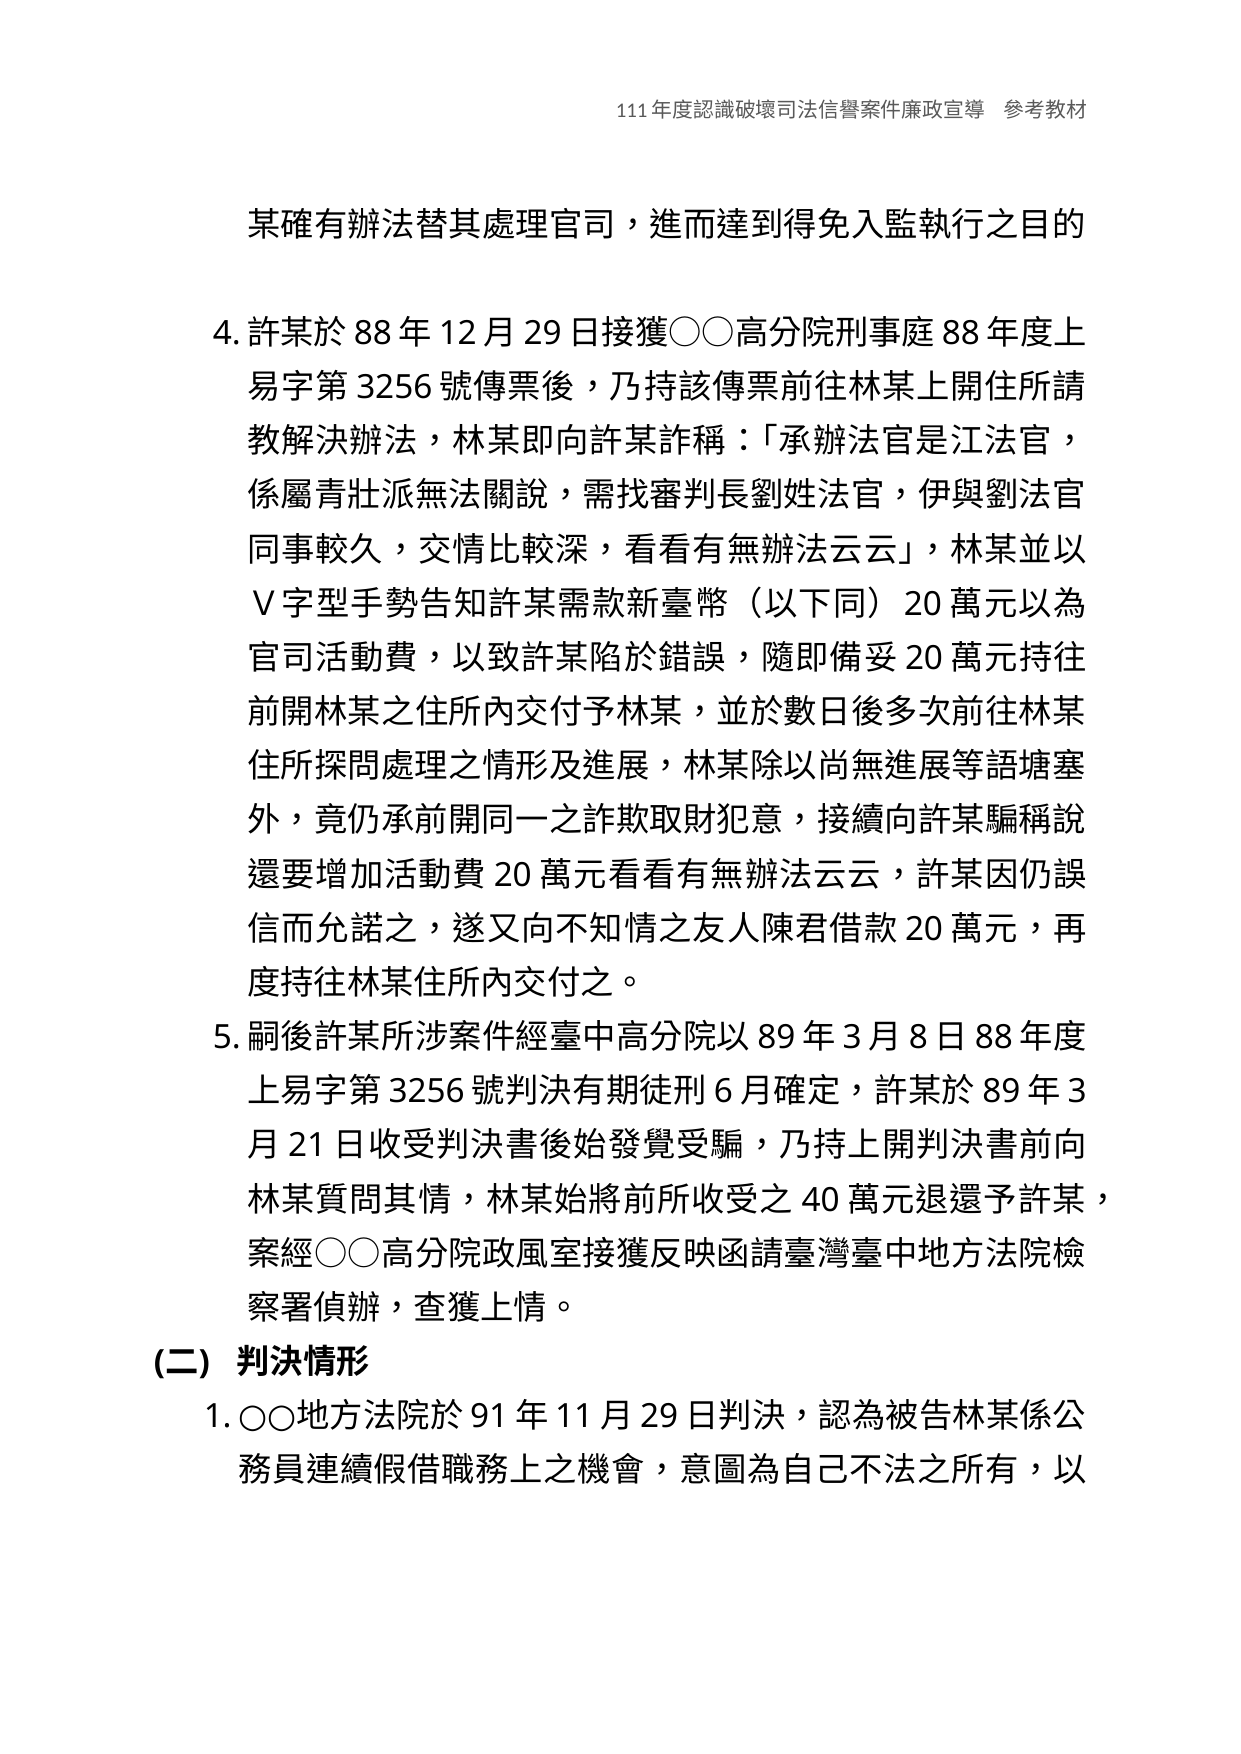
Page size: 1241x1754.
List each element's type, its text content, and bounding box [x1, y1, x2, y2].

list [213, 193, 1087, 301]
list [203, 1384, 1087, 1493]
list 許某於88年12月29日接獲○○高分院刑事庭88年度上易字第3256號傳票後，乃持該傳票前往林某上開住所請教解決辦法，林某即向許某詐稱：｢承辦法官是江法官，係屬青壯派無法關說，需找審判長劉姓法官，伊與劉法官同事較久，交情比較深，看看有無辦法云云｣，林某並以Ｖ字型手勢告知許某需款新臺幣（以下同）20萬元以為官司活動費，以致許某陷於錯誤，隨即備妥20萬元持往前開林某之住所內交付予林某，並於數日後多次前往林某住所探問處理之情形及進展，林某除以尚無進展等語塘塞外，竟仍承前開同一之詐欺取財犯意，接續向許某騙稱說還要增加活動費20萬元看看有無辦法云云，許某因仍誤信而允諾之，遂又向不知情之友人陳君借款20萬元，再度持往林某住所內交付之。 [213, 301, 1087, 1005]
list 嗣後許某所涉案件經臺中高分院以89年3月8日88年度上易字第3256號判決有期徒刑6月確定，許某於89年3月21日收受判決書後始發覺受騙，乃持上開判決書前向林某質問其情，林某始將前所收受之40萬元退還予許某，案經○○高分院政風室接獲反映函請臺灣臺中地方法院檢察署偵辦，查獲上情。 [213, 1005, 1087, 1330]
list 判決情形 [153, 1330, 1087, 1384]
